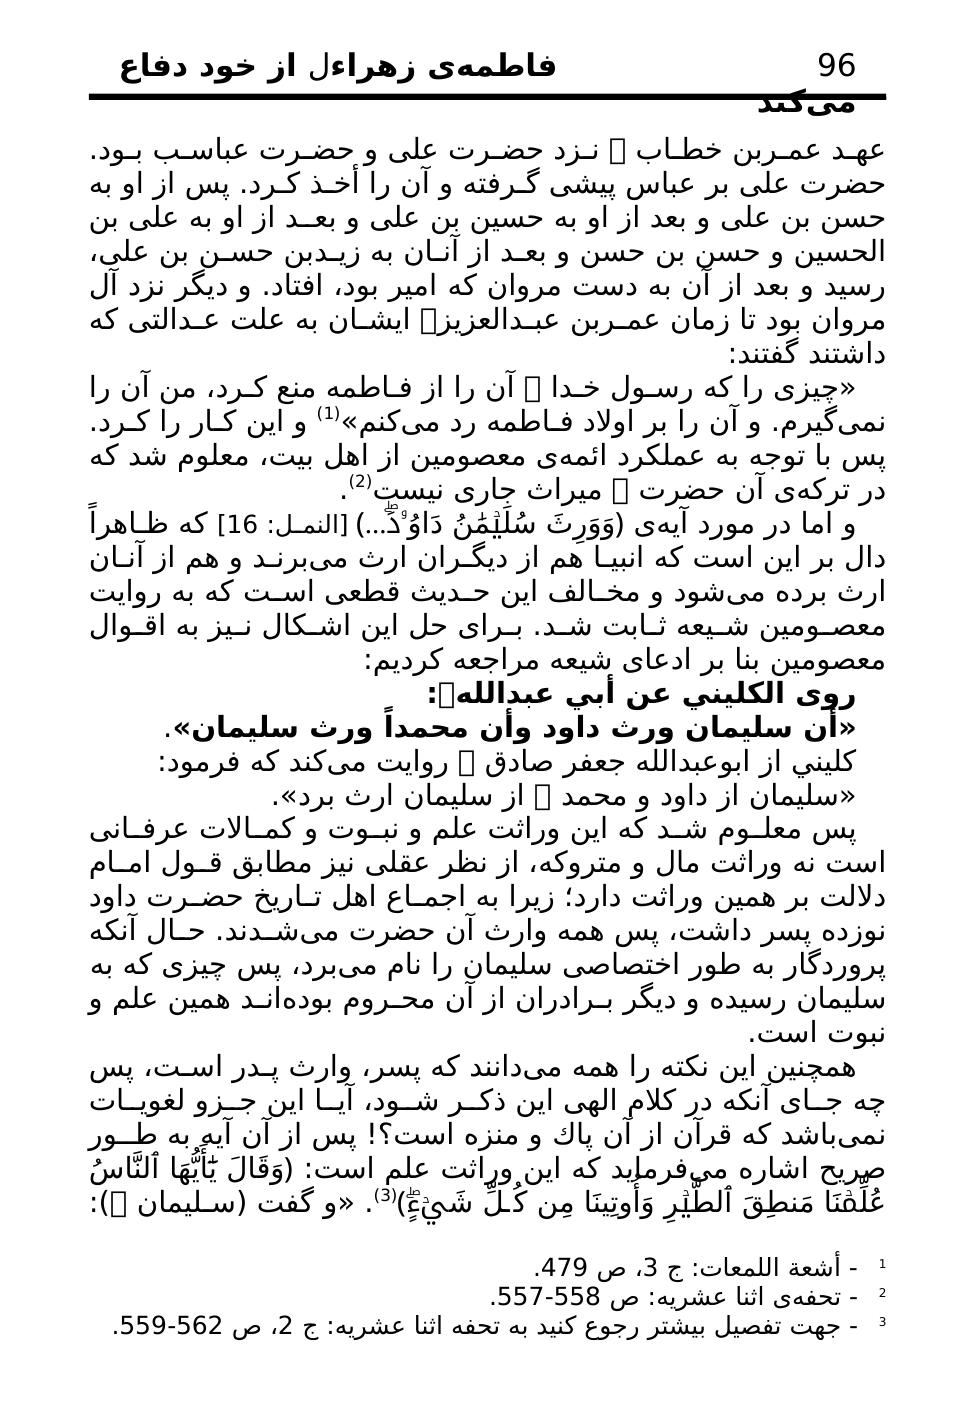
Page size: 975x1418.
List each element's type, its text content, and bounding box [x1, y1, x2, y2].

text «أن‌ سليمان‌ ورث‌ داود وأن‌ محمداً ورث‌ سليمان». [89, 710, 886, 744]
text «چیزی‌ را كه‌ رسول‌ خدا آن‌ را از فاطمه‌ منع‌ كرد، من‌ آن‌ را نمی‌گیرم‌. و آن‌ را بر اولاد فاطمه‌ رد می‌كنم»() و این‌ كار را كرد. پس با توجه‌ به‌ عملكرد ائمه‌ی‌ معصومین‌ از اهل‌ بیت‌، معلوم‌ شد كه‌ در تركه‌ی‌ آن‌ حضرت‌ میراث‌ جاری‌ نیست(). [89, 370, 886, 506]
text «سليمان‌ از داود و محمد از سليمان‌ ارث‌ برد». [89, 778, 886, 812]
text كليني از ابوعبدالله جعفر صادق‌ روايت‌ می‌كند كه‌ فرمود: [89, 744, 886, 778]
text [89, 132, 886, 370]
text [89, 1049, 886, 1219]
text و اما در مورد آیه‌ی ﴿وَوَرِثَ سُلَيۡمَٰنُ دَاوُۥدَۖ...﴾ [النمل: 16] كه‌ ظاهراً دال بر این‌ است‌ كه‌ انبیا هم‌ از دیگران‌ ارث‌ می‌برند و هم‌ از آنان‌ ارث‌ برده‌ می‌شود و مخالف‌ این‌ حدیث‌ قطعی‌ است‌ كه‌ به‌ روایت‌ معصومین‌ شیعه ثابت‌ شد. برای‌ حل‌ این‌ اشكال‌ نیز به‌ اقوال‌ معصومین‌ بنا بر ادعای شیعه مراجعه‌ كردیم‌: [89, 506, 886, 676]
text پس‌ معلوم‌ شد كه‌ این‌ وراثت‌ علم‌ و نبوت‌ و كمالات‌ عرفانی‌ است‌ نه‌ وراثت‌ مال‌ و متروكه‌، از نظر عقلی‌ نیز مطابق‌ قول‌ امام‌ دلالت‌ بر همین‌ وراثت‌ دارد؛ زیرا به‌ اجماع‌ اهل‌ تاریخ‌ حضرت‌ داود نوزده‌ پسر داشت‌، پس‌ همه‌ وارث‌ آن‌ حضرت‌ می‌شدند. حال‌ آنكه‌ پروردگار به‌ طور اختصاصی‌ سلیمان‌ را نام‌ می‌برد، پس‌ چیزی‌ كه‌ به‌ سلیمان‌ رسیده‌ و دیگر برادران‌ از آن‌ محروم‌ بوده‌اند همین‌ علم‌ و نبوت‌ است‌. [89, 812, 886, 1049]
text روى‌ الكليني عن‌ أبي عبدالله: [89, 676, 886, 710]
